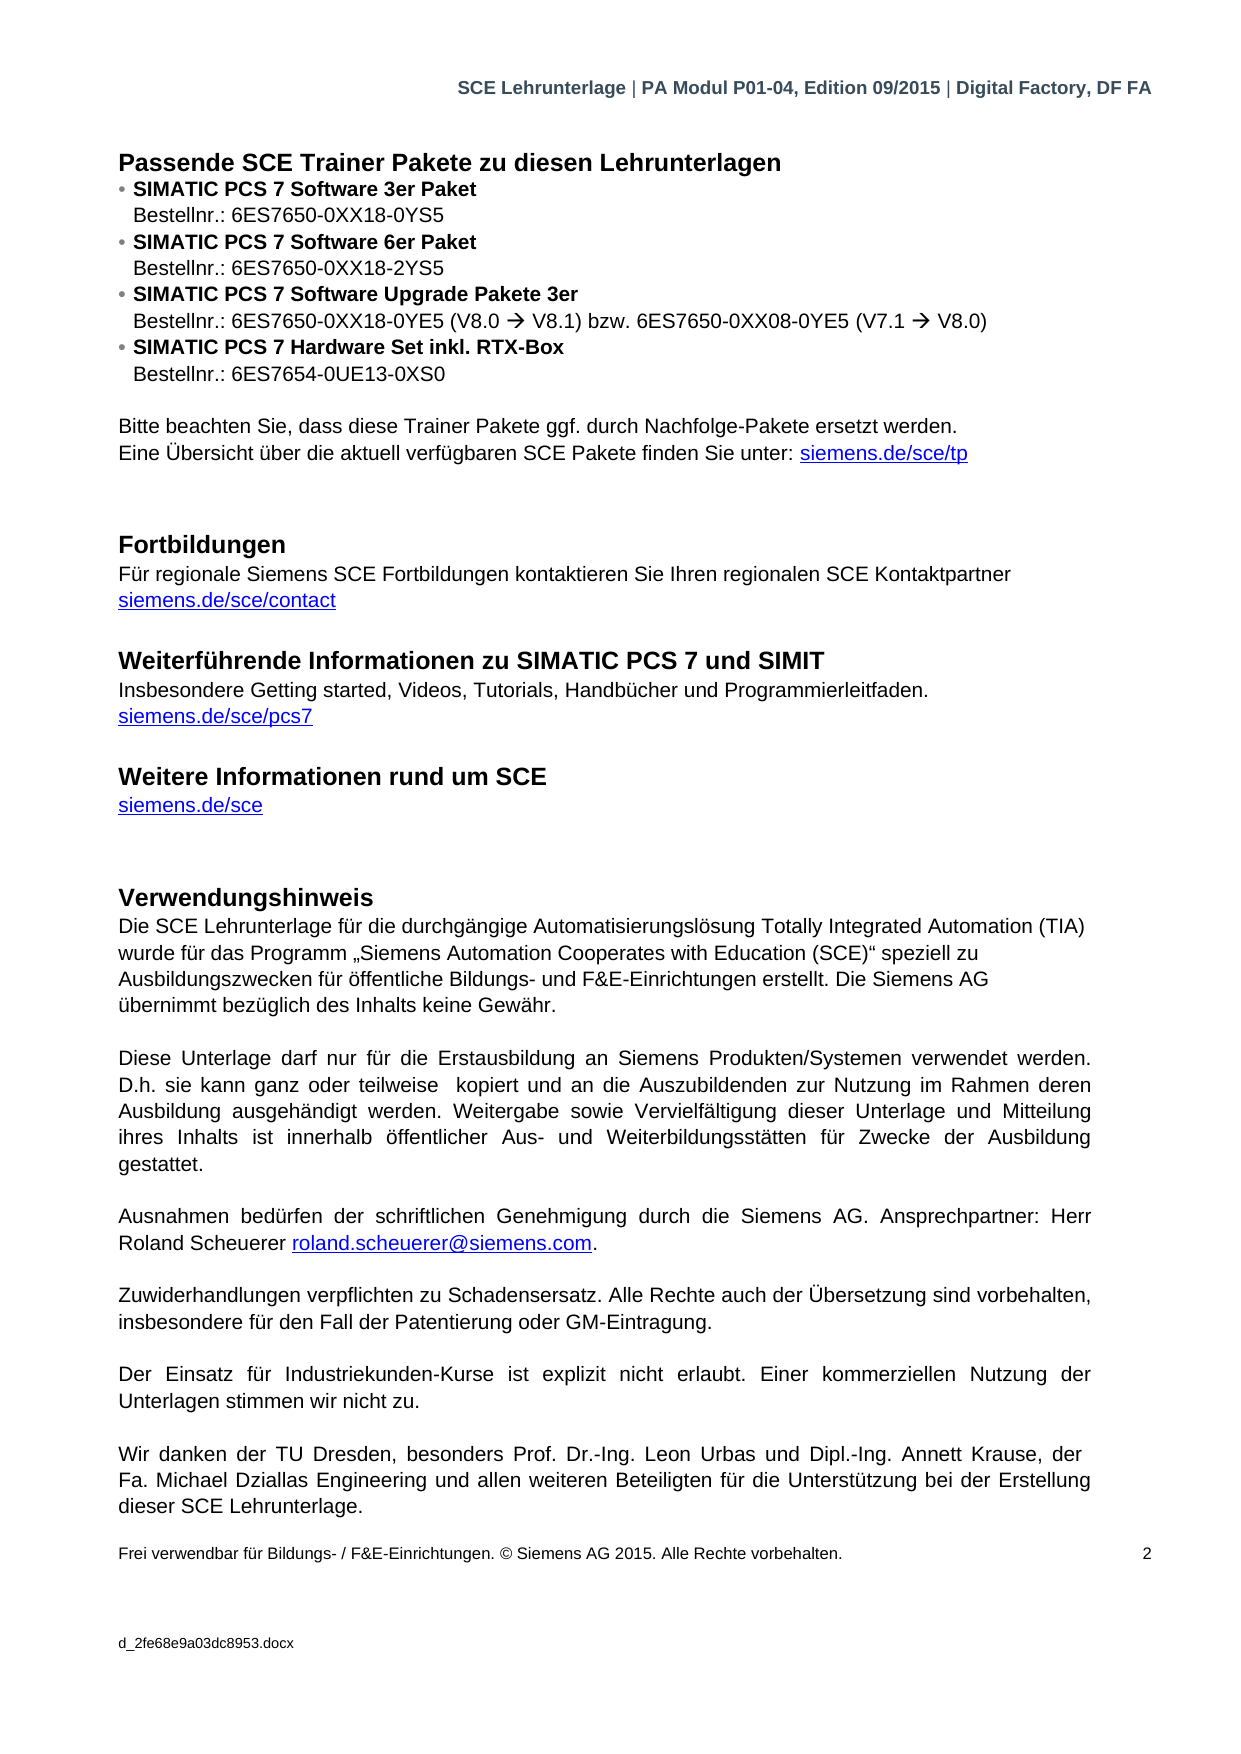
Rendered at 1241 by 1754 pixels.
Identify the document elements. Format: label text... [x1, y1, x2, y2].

list SIMATIC PCS 7 Hardware Set inkl. RTX-Box Bestellnr.: 6ES7654-0UE13-0XS0 [118, 335, 1093, 385]
text Weiterführende Informationen zu SIMATIC PCS 7 und SIMIT [118, 614, 1093, 674]
text Eine Übersicht über die aktuell verfügbaren SCE Pakete finden Sie unter: siemens.de/sce/tp [118, 441, 1093, 464]
text Weitere Informationen rund um SCE [118, 730, 1093, 790]
list SIMATIC PCS 7 Software 6er Paket Bestellnr.: 6ES7650-0XX18-2YS5 [118, 229, 1093, 280]
text siemens.de/sce Verwendungshinweis Die SCE Lehrunterlage für die durchgängige Automatisierungslösung Totally Integrated Automation (TIA) wurde für das Programm „Siemens Automation Cooperates with Education (SCE)“ speziell zu Ausbildungszwecken für öffentliche Bildungs- und F&E-Einrichtungen erstellt. Die Siemens AG übernimmt bezüglich des Inhalts keine Gewähr. [118, 793, 1093, 1017]
text Fortbildungen [118, 467, 1093, 559]
text Für regionale Siemens SCE Fortbildungen kontaktieren Sie Ihren regionalen SCE Kontaktpartner [118, 562, 1093, 586]
list SIMATIC PCS 7 Software 3er Paket Bestellnr.: 6ES7650-0XX18-0YS5 [118, 177, 1093, 227]
text siemens.de/sce/contact [118, 588, 1093, 612]
list SIMATIC PCS 7 Software Upgrade Pakete 3er Bestellnr.: 6ES7650-0XX18-0YE5 (V8.0 V8.1) bzw. 6ES7650-0XX08-0YE5 (V7.1 V8.0) [118, 282, 1093, 333]
text Ausnahmen bedürfen der schriftlichen Genehmigung durch die Siemens AG. Ansprechpartner: Herr Roland Scheuerer roland.scheuerer@siemens.com. [118, 1204, 1093, 1254]
text Wir danken der TU Dresden, besonders Prof. Dr.-Ing. Leon Urbas und Dipl.-Ing. Annett Krause, der Fa. Michael Dziallas Engineering und allen weiteren Beteiligten für die Unterstützung bei der Erstellung dieser SCE Lehrunterlage. [118, 1441, 1093, 1518]
text Insbesondere Getting started, Videos, Tutorials, Handbücher und Programmierleitfaden. siemens.de/sce/pcs7 [118, 677, 1093, 728]
text Der Einsatz für Industriekunden-Kurse ist explizit nicht erlaubt. Einer kommerziellen Nutzung der Unterlagen stimmen wir nicht zu. [118, 1362, 1093, 1413]
text Passende SCE Trainer Pakete zu diesen Lehrunterlagen [118, 148, 1152, 177]
text Bitte beachten Sie, dass diese Trainer Pakete ggf. durch Nachfolge-Pakete ersetzt werden. [118, 414, 1093, 438]
text Diese Unterlage darf nur für die Erstausbildung an Siemens Produkten/Systemen verwendet werden. D.h. sie kann ganz oder teilweise kopiert und an die Auszubildenden zur Nutzung im Rahmen deren Ausbildung ausgehändigt werden. Weitergabe sowie Vervielfältigung dieser Unterlage und Mitteilung ihres Inhalts ist innerhalb öffentlicher Aus- und Weiterbildungsstätten für Zwecke der Ausbildung gestattet. [118, 1046, 1093, 1175]
text Zuwiderhandlungen verpflichten zu Schadensersatz. Alle Rechte auch der Übersetzung sind vorbehalten, insbesondere für den Fall der Patentierung oder GM-Eintragung. [118, 1283, 1093, 1333]
